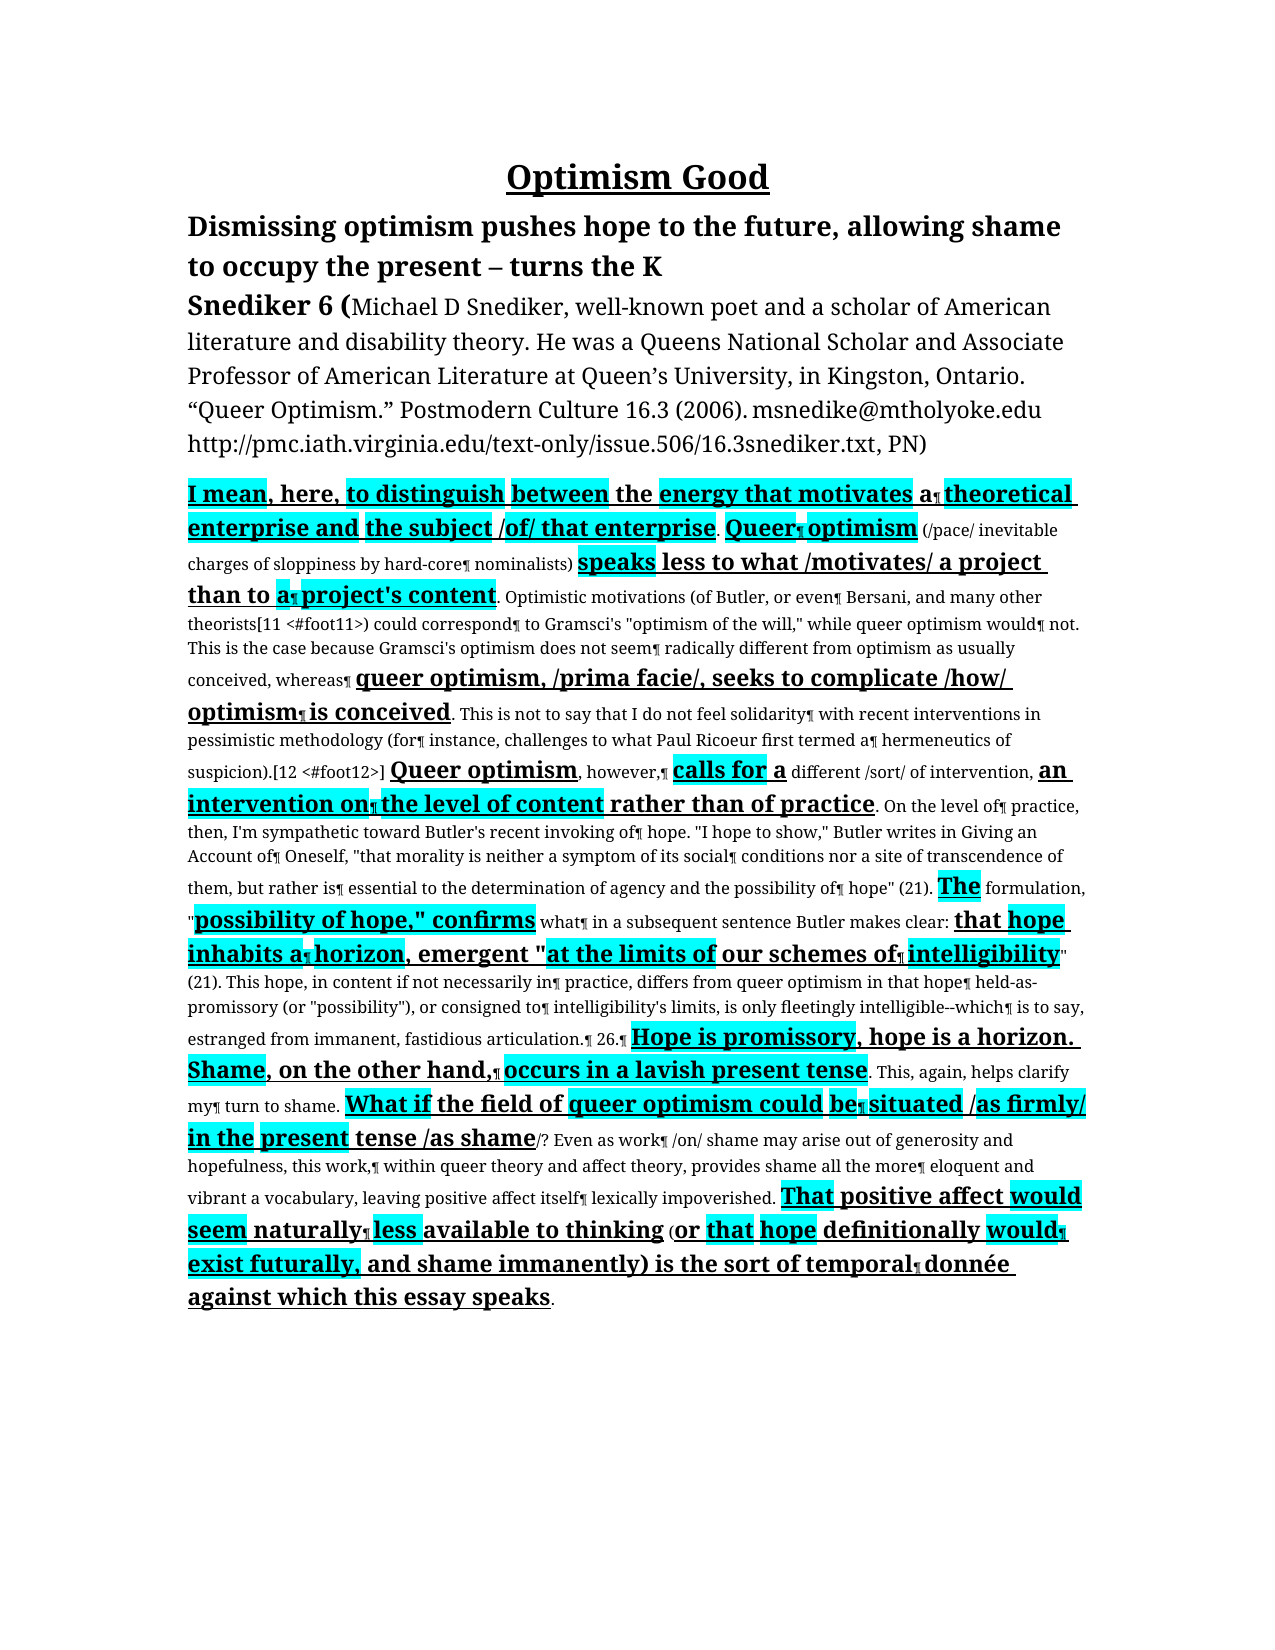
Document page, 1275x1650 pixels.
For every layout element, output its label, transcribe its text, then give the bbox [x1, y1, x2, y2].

subtitle Dismissing optimism pushes hope to the future, allowing shame to occupy the present – turns the K [187, 207, 1087, 284]
text I mean, here, to distinguish between the energy that motivates a¶ theoretical enterprise and the subject /of/ that enterprise. Queer¶ optimism (/pace/ inevitable charges of sloppiness by hard-core¶ nominalists) speaks less to what /motivates/ a project than to a¶ project's content. Optimistic motivations (of Butler, or even¶ Bersani, and many other theorists[11 <#foot11>) could correspond¶ to Gramsci's "optimism of the will," while queer optimism would¶ not. This is the case because Gramsci's optimism does not seem¶ radically different from optimism as usually conceived, whereas¶ queer optimism, /prima facie/, seeks to complicate /how/ optimism¶ is conceived. This is not to say that I do not feel solidarity¶ with recent interventions in pessimistic methodology (for¶ instance, challenges to what Paul Ricoeur first termed a¶ hermeneutics of suspicion).[12 <#foot12>] Queer optimism, however,¶ calls for a different /sort/ of intervention, an intervention on¶ the level of content rather than of practice. On the level of¶ practice, then, I'm sympathetic toward Butler's recent invoking of¶ hope. "I hope to show," Butler writes in Giving an Account of¶ Oneself, "that morality is neither a symptom of its social¶ conditions nor a site of transcendence of them, but rather is¶ essential to the determination of agency and the possibility of¶ hope" (21). The formulation, "possibility of hope," confirms what¶ in a subsequent sentence Butler makes clear: that hope inhabits a¶ horizon, emergent "at the limits of our schemes of¶ intelligibility" (21). This hope, in content if not necessarily in¶ practice, differs from queer optimism in that hope¶ held-as-promissory (or "possibility"), or consigned to¶ intelligibility's limits, is only fleetingly intelligible--which¶ is to say, estranged from immanent, fastidious articulation.¶ 26.¶ Hope is promissory, hope is a horizon. Shame, on the other hand,¶ occurs in a lavish present tense. This, again, helps clarify my¶ turn to shame. What if the field of queer optimism could be¶ situated /as firmly/ in the present tense /as shame/? Even as work¶ /on/ shame may arise out of generosity and hopefulness, this work,¶ within queer theory and affect theory, provides shame all the more¶ eloquent and vibrant a vocabulary, leaving positive affect itself¶ lexically impoverished. That positive affect would seem naturally¶ less available to thinking (or that hope definitionally would¶ exist futurally, and shame immanently) is the sort of temporal¶ donnée against which this essay speaks. [187, 478, 1087, 1312]
text Snediker 6 (Michael D Snediker, well-known poet and a scholar of American literature and disability theory. He was a Queens National Scholar and Associate Professor of American Literature at Queen’s University, in Kingston, Ontario. “Queer Optimism.” Postmodern Culture 16.3 (2006). msnedike@mtholyoke.edu http://pmc.iath.virginia.edu/text-only/issue.506/16.3snediker.txt, PN) [187, 287, 1087, 459]
subtitle Optimism Good [187, 154, 1087, 199]
